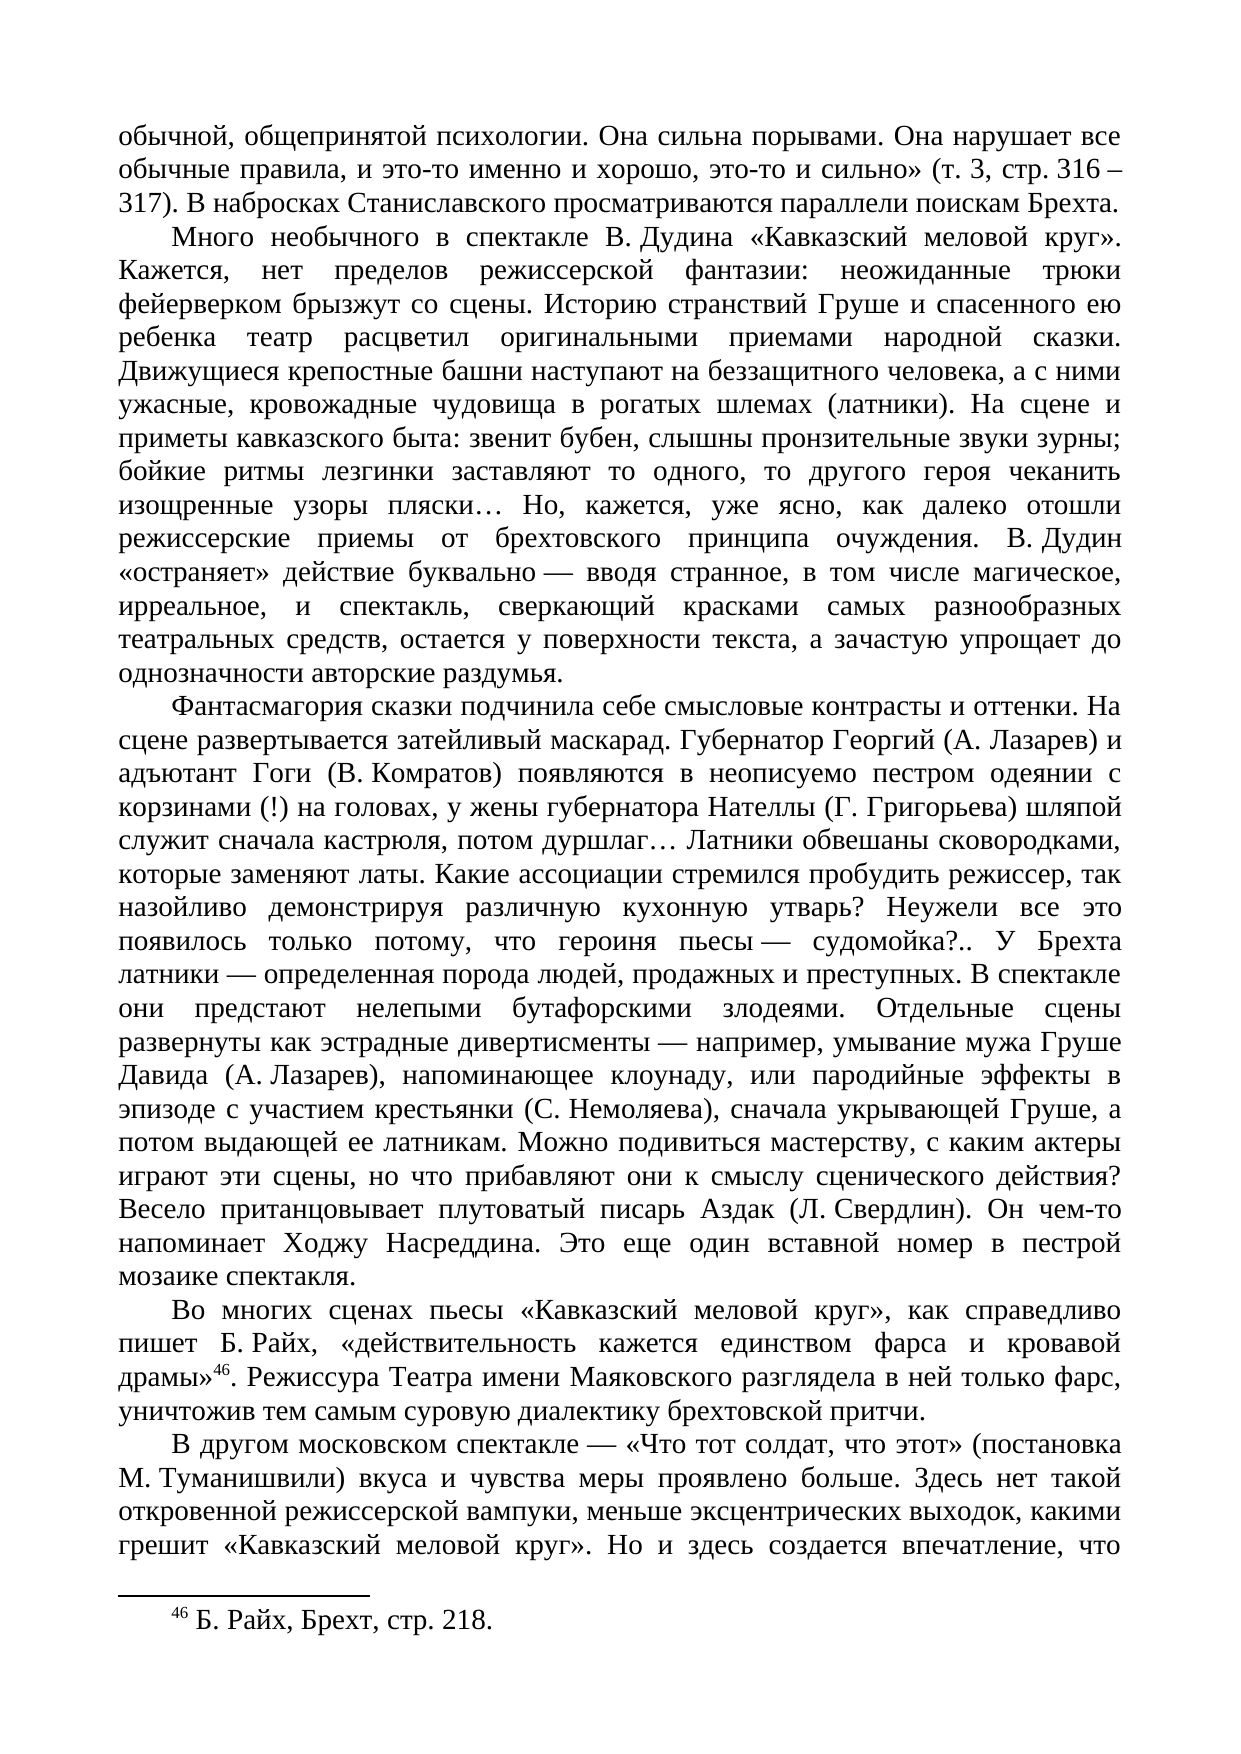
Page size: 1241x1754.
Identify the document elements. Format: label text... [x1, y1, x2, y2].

text Много необычного в спектакле В. Дудина «Кавказский меловой круг». Кажется, нет пределов режиссерской фантазии: неожиданные трюки фейерверком брызжут со сцены. Историю странствий Груше и спасенного ею ребенка театр расцветил оригинальными приемами народной сказки. Движущиеся крепостные башни наступают на беззащитного человека, а с ними ужасные, кровожадные чудовища в рогатых шлемах (латники). На сцене и приметы кавказского быта: звенит бубен, слышны пронзительные звуки зурны; бойкие ритмы лезгинки заставляют то одного, то другого героя чеканить изощренные узоры пляски… Но, кажется, уже ясно, как далеко отошли режиссерские приемы от брехтовского принципа очуждения. В. Дудин «остраняет» действие буквально — вводя странное, в том числе магическое, ирреальное, и спектакль, сверкающий красками самых разнообразных театральных средств, остается у поверхности текста, а зачастую упрощает до однозначности авторские раздумья. [118, 219, 1122, 688]
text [118, 1426, 1122, 1560]
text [118, 118, 1122, 219]
text Во многих сценах пьесы «Кавказский меловой круг», как справедливо пишет Б. Райх, «действительность кажется единством фарса и кровавой драмы». Режиссура Театра имени Маяковского разглядела в ней только фарс, уничтожив тем самым суровую диалектику брехтовской притчи. [118, 1292, 1122, 1426]
text Фантасмагория сказки подчинила себе смысловые контрасты и оттенки. На сцене развертывается затейливый маскарад. Губернатор Георгий (А. Лазарев) и адъютант Гоги (В. Комратов) появляются в неописуемо пестром одеянии с корзинами (!) на головах, у жены губернатора Нателлы (Г. Григорьева) шляпой служит сначала кастрюля, потом дуршлаг… Латники обвешаны сковородками, которые заменяют латы. Какие ассоциации стремился пробудить режиссер, так назойливо демонстрируя различную кухонную утварь? Неужели все {141} это появилось только потому, что героиня пьесы — судомойка?.. У Брехта латники — определенная порода людей, продажных и преступных. В спектакле они предстают нелепыми бутафорскими злодеями. Отдельные сцены развернуты как эстрадные дивертисменты — например, умывание мужа Груше Давида (А. Лазарев), напоминающее клоунаду, или пародийные эффекты в эпизоде с участием крестьянки (С. Немоляева), сначала укрывающей Груше, а потом выдающей ее латникам. Можно подивиться мастерству, с каким актеры играют эти сцены, но что прибавляют они к смыслу сценического действия? Весело пританцовывает плутоватый писарь Аздак (Л. Свердлин). Он чем-то напоминает Ходжу Насреддина. Это еще один вставной номер в пестрой мозаике спектакля. [118, 688, 1122, 1292]
